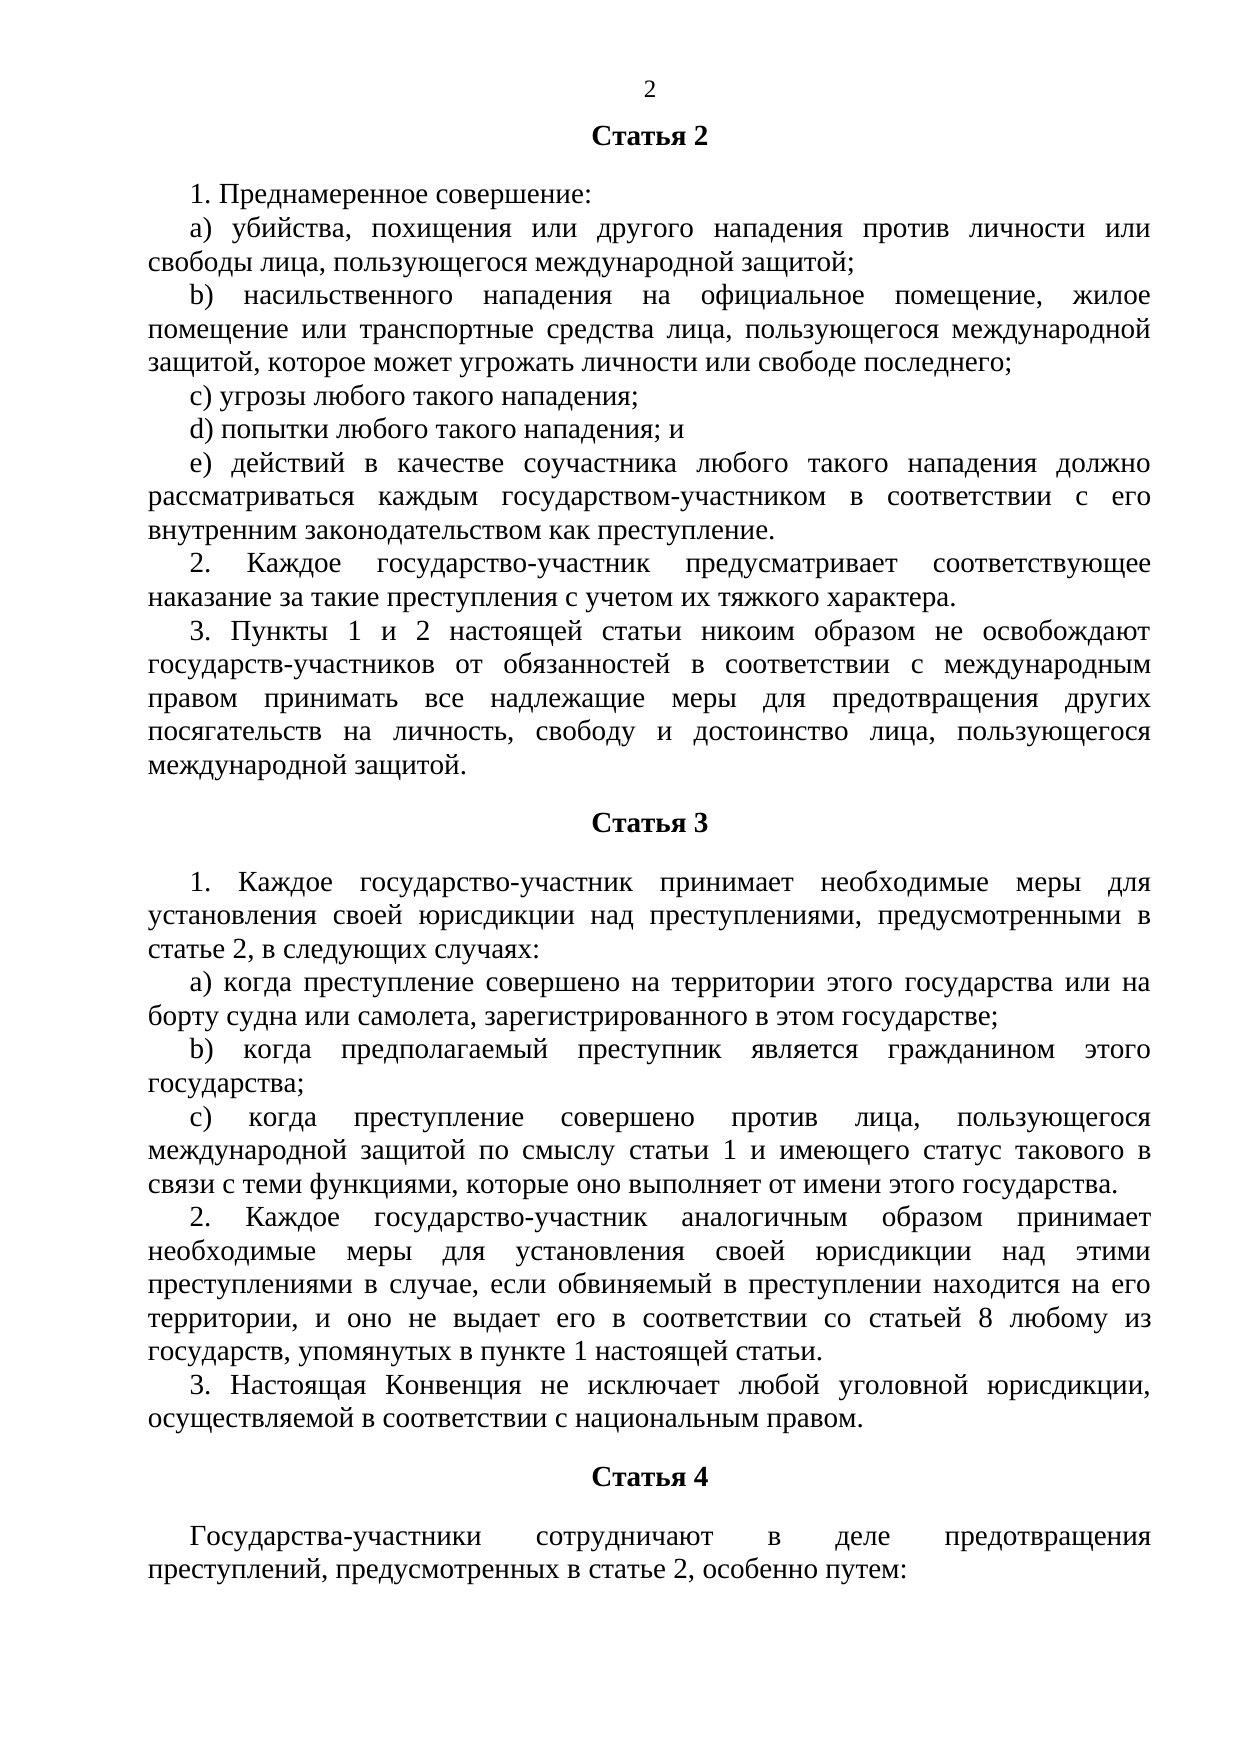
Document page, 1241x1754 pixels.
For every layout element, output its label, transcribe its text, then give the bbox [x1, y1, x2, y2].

text 3. Пункты 1 и 2 настоящей статьи никоим образом не освобождают государств-участников от обязанностей в соответствии с международным правом принимать все надлежащие меры для предотвращения других посягательств на личность, свободу и достоинство лица, пользующегося международной защитой. [148, 613, 1152, 780]
text 1. Каждое государство-участник принимает необходимые меры для установления своей юрисдикции над преступлениями, предусмотренными в статье 2, в следующих случаях: [148, 864, 1152, 964]
text Статья 3 [148, 805, 1152, 839]
text 2. Каждое государство-участник аналогичным образом принимает необходимые меры для установления своей юрисдикции над этими преступлениями в случае, если обвиняемый в преступлении находится на его территории, и оно не выдает его в соответствии со статьей 8 любому из государств, упомянутых в пункте 1 настоящей статьи. [148, 1199, 1152, 1367]
text а) когда преступление совершено на территории этого государства или на борту судна или самолета, зарегистрированного в этом государстве; [148, 964, 1152, 1032]
text b) когда предполагаемый преступник является гражданином этого государства; [148, 1032, 1152, 1099]
text Государства-участники сотрудничают в деле предотвращения преступлений, предусмотренных в статье 2, особенно путем: [148, 1518, 1152, 1585]
text е) действий в качестве соучастника любого такого нападения должно рассматриваться каждым государством-участником в соответствии с его внутренним законодательством как преступление. [148, 445, 1152, 546]
text Статья 4 [148, 1459, 1152, 1493]
text а) убийства, похищения или другого нападения против личности или свободы лица, пользующегося международной защитой; [148, 210, 1152, 277]
text Статья 2 [148, 118, 1152, 152]
text b) насильственного нападения на официальное помещение, жилое помещение или транспортные средства лица, пользующегося международной защитой, которое может угрожать личности или свободе последнего; [148, 277, 1152, 378]
text d) попытки любого такого нападения; и [148, 411, 1152, 445]
text 2. Каждое государство-участник предусматривает соответствующее наказание за такие преступления с учетом их тяжкого характера. [148, 546, 1152, 613]
text с) когда преступление совершено против лица, пользующегося международной защитой по смыслу статьи 1 и имеющего статус такового в связи с теми функциями, которые оно выполняет от имени этого государства. [148, 1099, 1152, 1199]
text 3. Настоящая Конвенция не исключает любой уголовной юрисдикции, осуществляемой в соответствии с национальным правом. [148, 1367, 1152, 1434]
text с) угрозы любого такого нападения; [148, 378, 1152, 411]
text 1. Преднамеренное совершение: [148, 177, 1152, 210]
